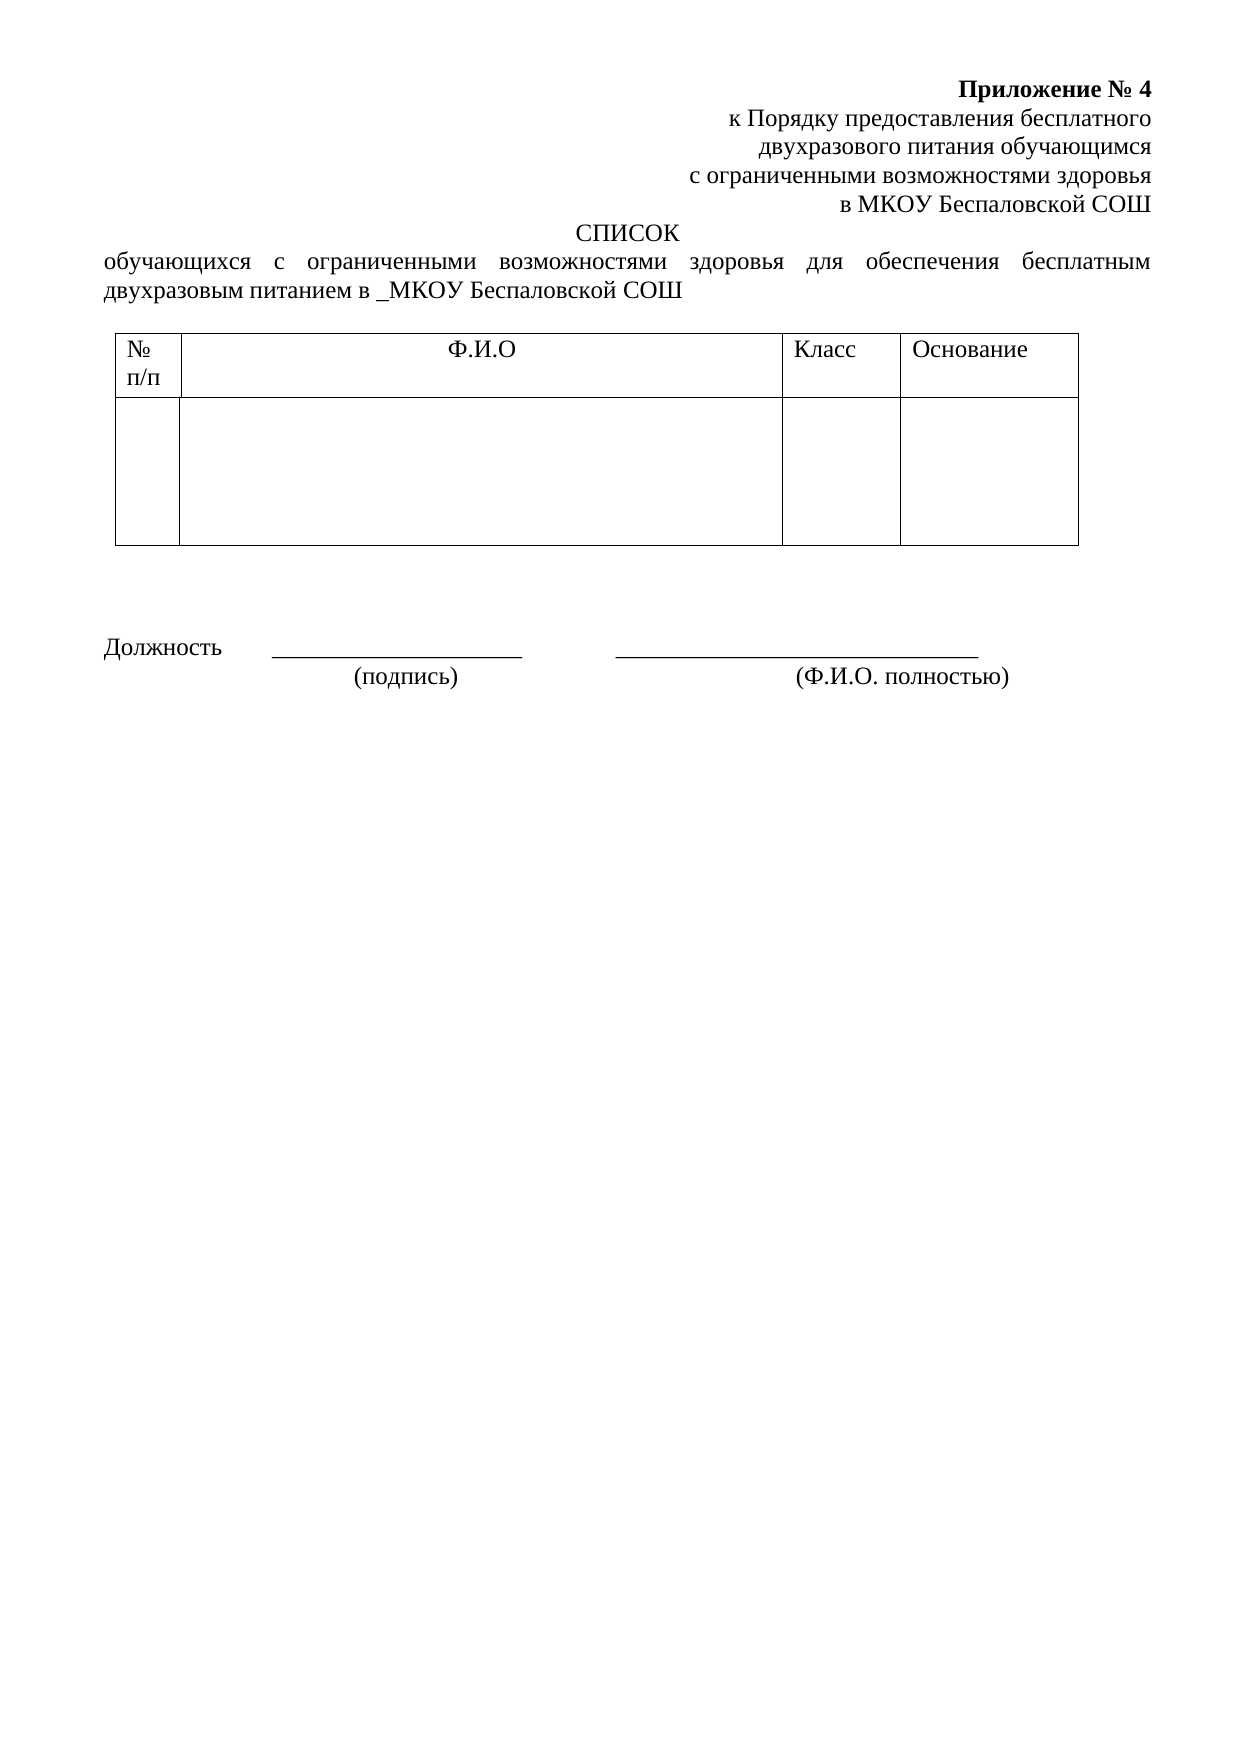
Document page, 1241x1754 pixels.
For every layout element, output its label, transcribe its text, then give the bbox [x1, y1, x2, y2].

table_cell [783, 398, 900, 545]
text СПИСОК [103, 218, 1152, 246]
text с ограниченными возможностями здоровья [0, 160, 1152, 189]
table_cell [901, 398, 1078, 545]
table_header Ф.И.О [182, 334, 782, 397]
table_header № п/п [116, 334, 181, 397]
text Приложение № 4 [0, 74, 1152, 103]
text в МКОУ Беспаловской СОШ [103, 189, 1152, 218]
text к Порядку предоставления бесплатного [0, 103, 1152, 131]
table_cell [116, 398, 179, 545]
text (подпись) (Ф.И.О. полностью) [103, 661, 1152, 690]
text Должность ____________________ _____________________________ [103, 632, 1152, 661]
table_header Класс [783, 334, 900, 397]
text обучающихся с ограниченными возможностями здоровья для обеспечения бесплатным двухразовым питанием в _МКОУ Беспаловской СОШ [103, 246, 1152, 304]
table_cell [180, 398, 782, 545]
table_header Основание [901, 334, 1078, 397]
text двухразового питания обучающимся [0, 131, 1152, 160]
